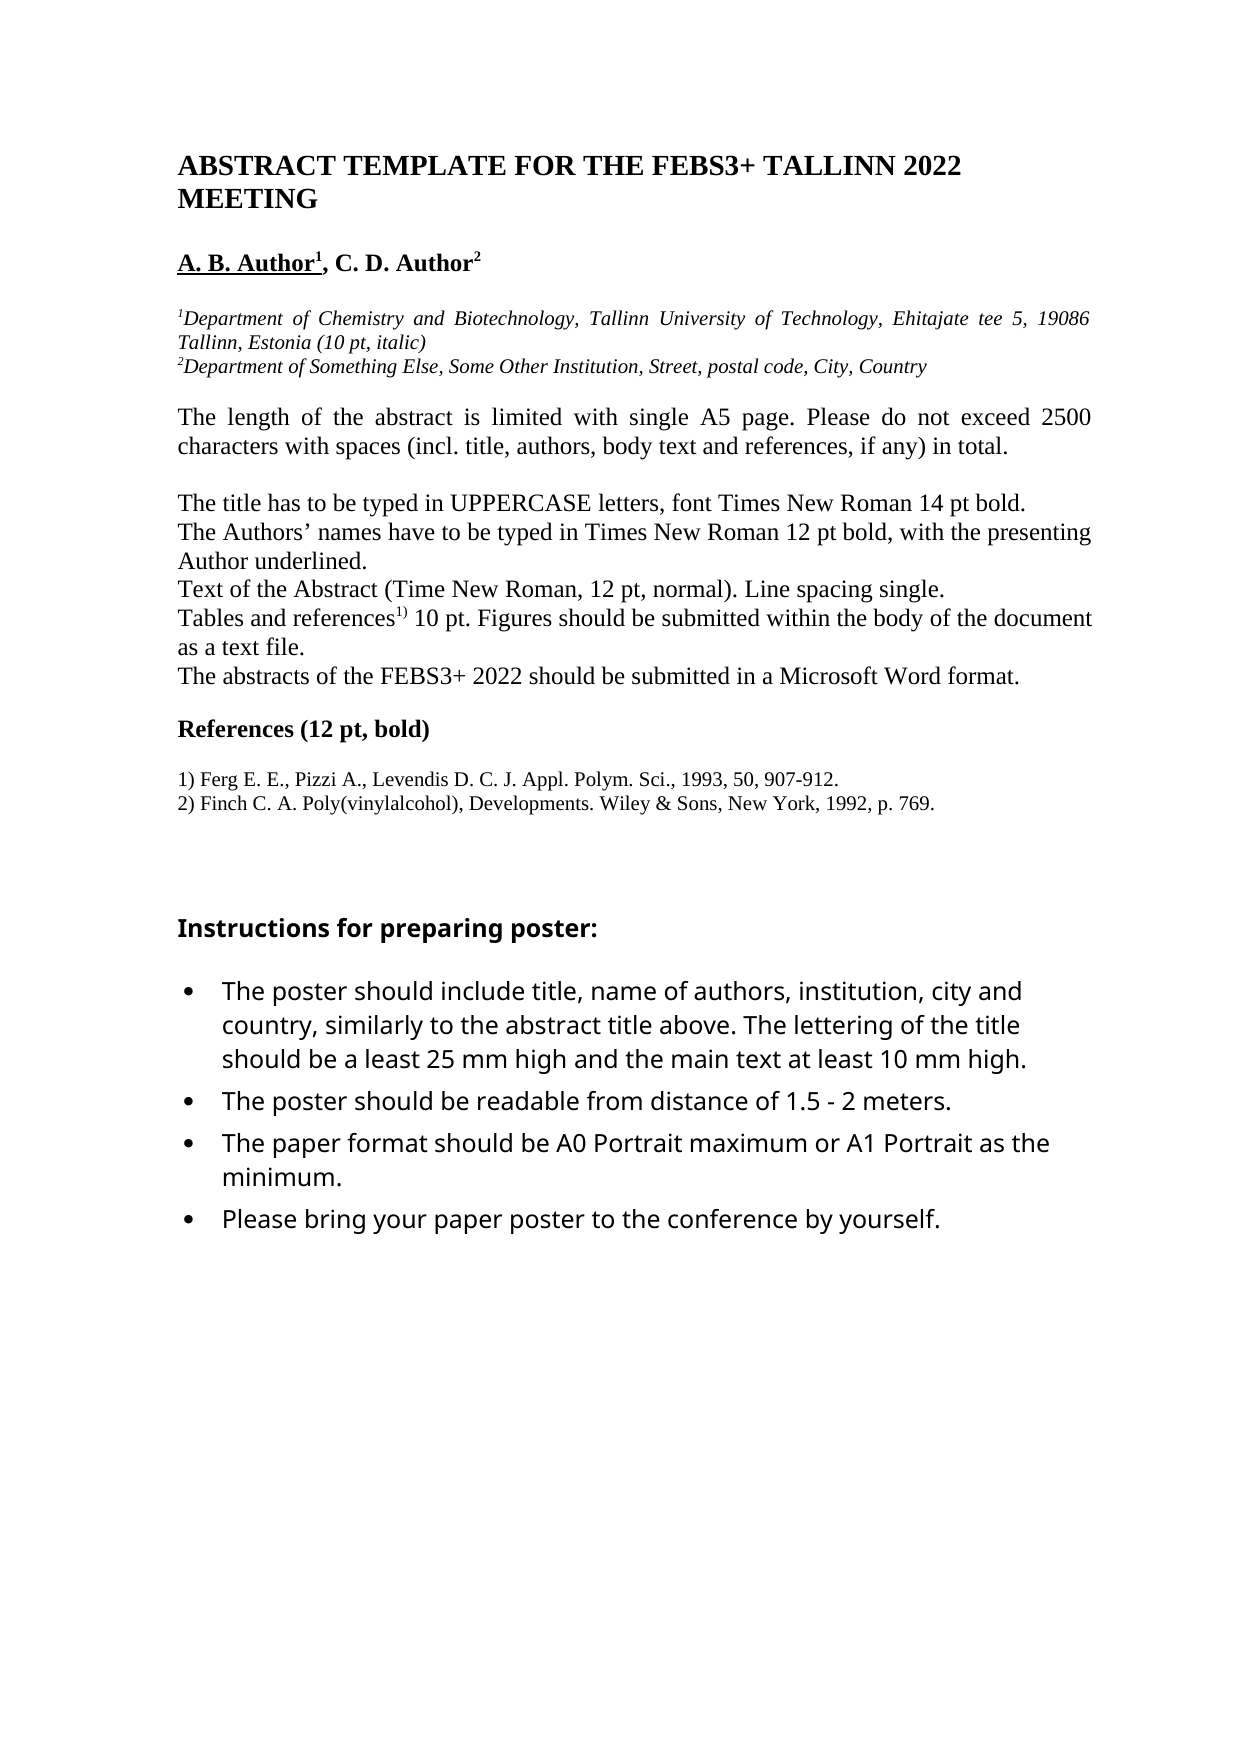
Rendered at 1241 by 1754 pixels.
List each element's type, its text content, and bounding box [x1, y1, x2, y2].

text The Authors’ names have to be typed in Times New Roman 12 pt bold, with the presenting Author underlined. [177, 517, 1092, 574]
text 1Department of Chemistry and Biotechnology, Tallinn University of Technology, Ehitajate tee 5, 19086 Tallinn, Estonia (10 pt, italic) [177, 306, 1092, 354]
text The length of the abstract is limited with single A5 page. Please do not exceed 2500 characters with spaces (incl. title, authors, body text and references, if any) in total. [177, 402, 1092, 459]
list The paper format should be A0 Portrait maximum or A1 Portrait as the minimum. [184, 1126, 1092, 1194]
text Text of the Abstract (Time New Roman, 12 pt, normal). Line spacing single. [177, 574, 1092, 603]
text References (12 pt, bold) [177, 714, 1092, 742]
text 1) Ferg E. E., Pizzi A., Levendis D. C. J. Appl. Polym. Sci., 1993, 50, 907-912. [177, 766, 1092, 791]
text Tables and references1) 10 pt. Figures should be submitted within the body of the document as a text file. [177, 603, 1092, 661]
list Please bring your paper poster to the conference by yourself. [184, 1201, 1092, 1236]
text The title has to be typed in UPPERCASE letters, font Times New Roman 14 pt bold. [177, 488, 1092, 517]
list The poster should be readable from distance of 1.5 - 2 meters. [184, 1084, 1092, 1118]
list The poster should include title, name of authors, institution, city and country, similarly to the abstract title above. The lettering of the title should be a least 25 mm high and the main text at least 10 mm high. [184, 974, 1092, 1076]
text 2Department of Something Else, Some Other Institution, Street, postal code, City, Country [177, 354, 1092, 378]
text The abstracts of the FEBS3+ 2022 should be submitted in a Microsoft Word format. [177, 661, 1092, 689]
text A. B. Author1, C. D. Author2 [177, 248, 1092, 277]
text 2) Finch C. A. Poly(vinylalcohol), Developments. Wiley & Sons, New York, 1992, p. 769. [177, 791, 1092, 814]
text Instructions for preparing poster: [177, 911, 1092, 974]
title abstract template FOR THE FEBS3+ TALLINN 2022 MEETING [177, 148, 1092, 215]
